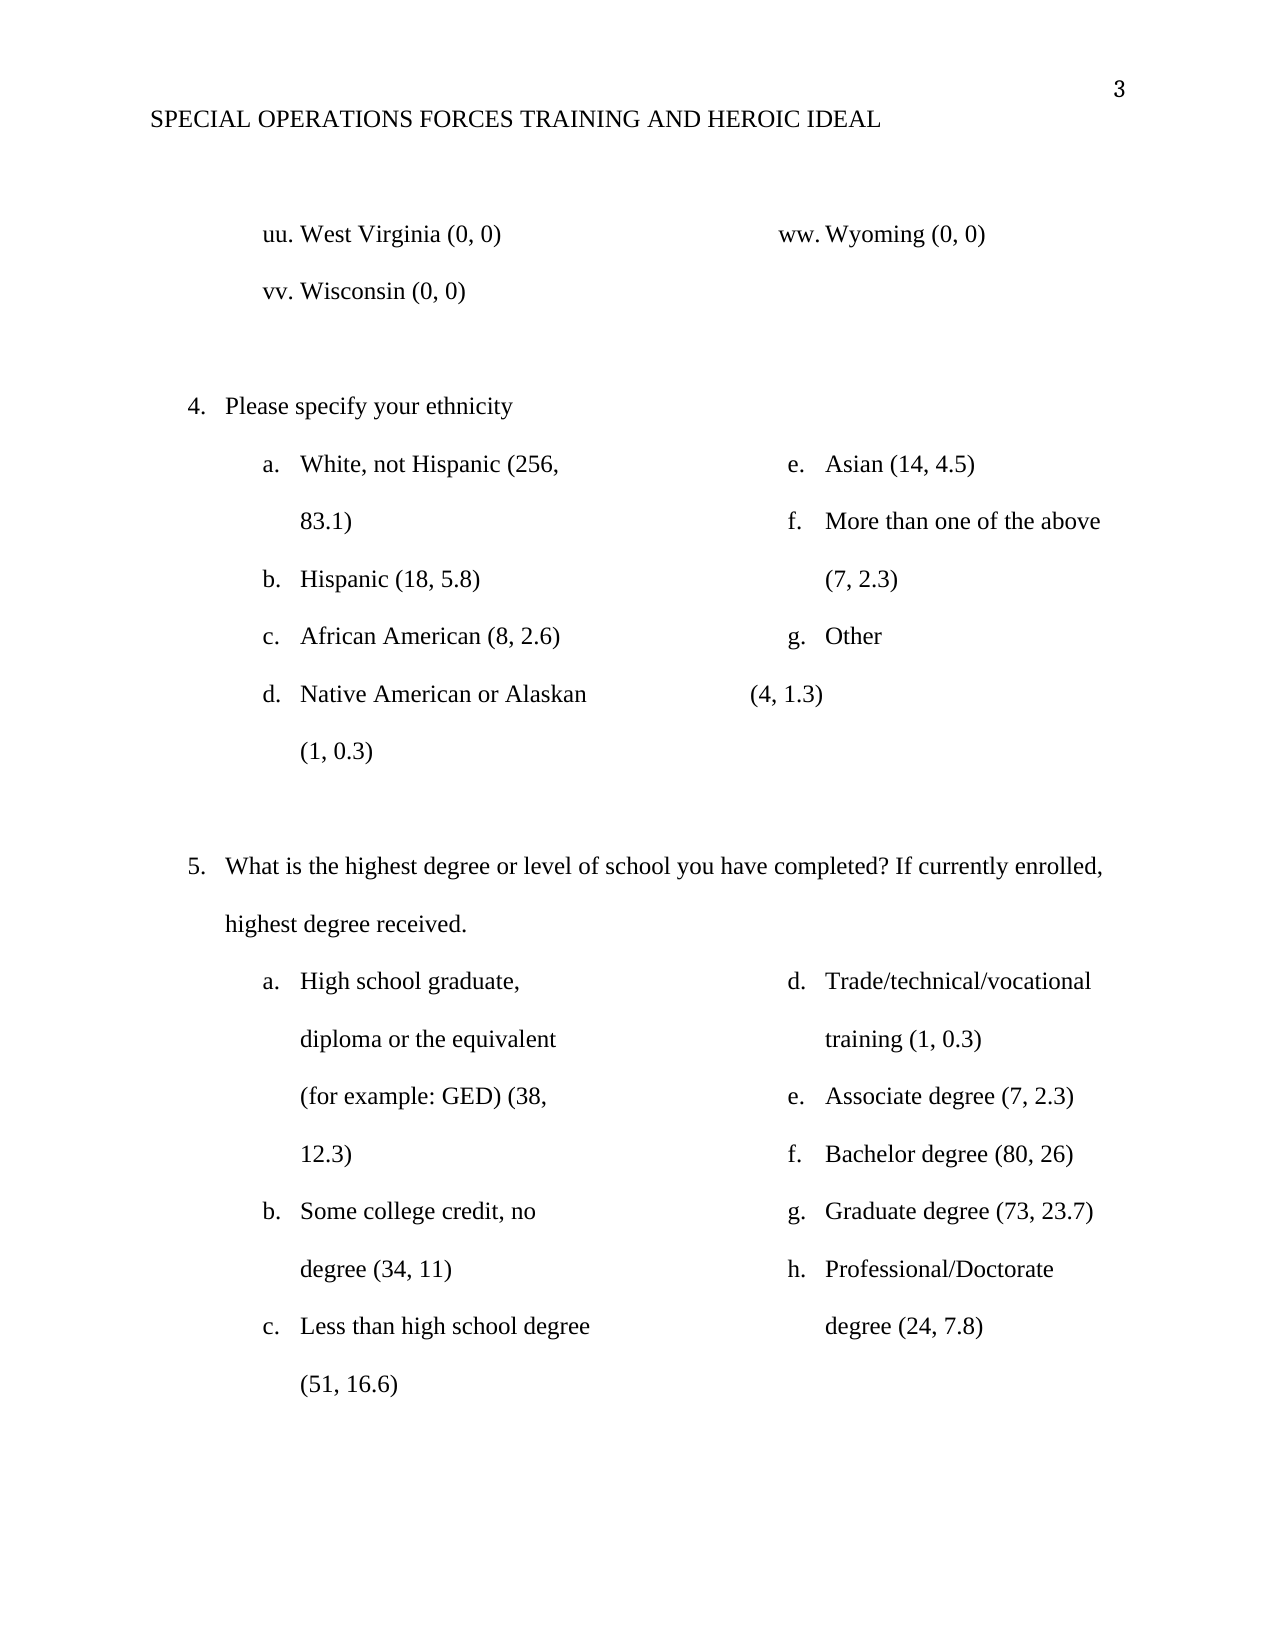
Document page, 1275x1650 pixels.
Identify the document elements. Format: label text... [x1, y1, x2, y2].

text (4, 1.3) [750, 679, 1125, 707]
list Some college credit, no degree (34, 11) [262, 1196, 600, 1282]
list More than one of the above (7, 2.3) [787, 506, 1125, 592]
list Graduate degree (73, 23.7) [787, 1196, 1125, 1225]
list Professional/Doctorate degree (24, 7.8) [787, 1254, 1125, 1340]
list Wisconsin (0, 0) [262, 276, 600, 305]
list High school graduate, diploma or the equivalent (for example: GED) (38, 12.3) [262, 966, 600, 1167]
list Other [787, 621, 1125, 650]
list Bachelor degree (80, 26) [787, 1139, 1125, 1167]
list Wyoming (0, 0) [778, 219, 1125, 247]
list Asian (14, 4.5) [787, 449, 1125, 477]
list Trade/technical/vocational training (1, 0.3) [787, 966, 1125, 1052]
list Associate degree (7, 2.3) [787, 1081, 1125, 1110]
list Native American or Alaskan (1, 0.3) [262, 679, 600, 765]
list West Virginia (0, 0) [262, 219, 600, 247]
list White, not Hispanic (256, 83.1) [262, 449, 600, 535]
list Please specify your ethnicity [187, 391, 1125, 420]
list Less than high school degree (51, 16.6) [262, 1311, 600, 1397]
list Hispanic (18, 5.8) [262, 564, 600, 592]
list What is the highest degree or level of school you have completed? If currently enrolled, highest degree received. [187, 851, 1125, 937]
list African American (8, 2.6) [262, 621, 600, 650]
